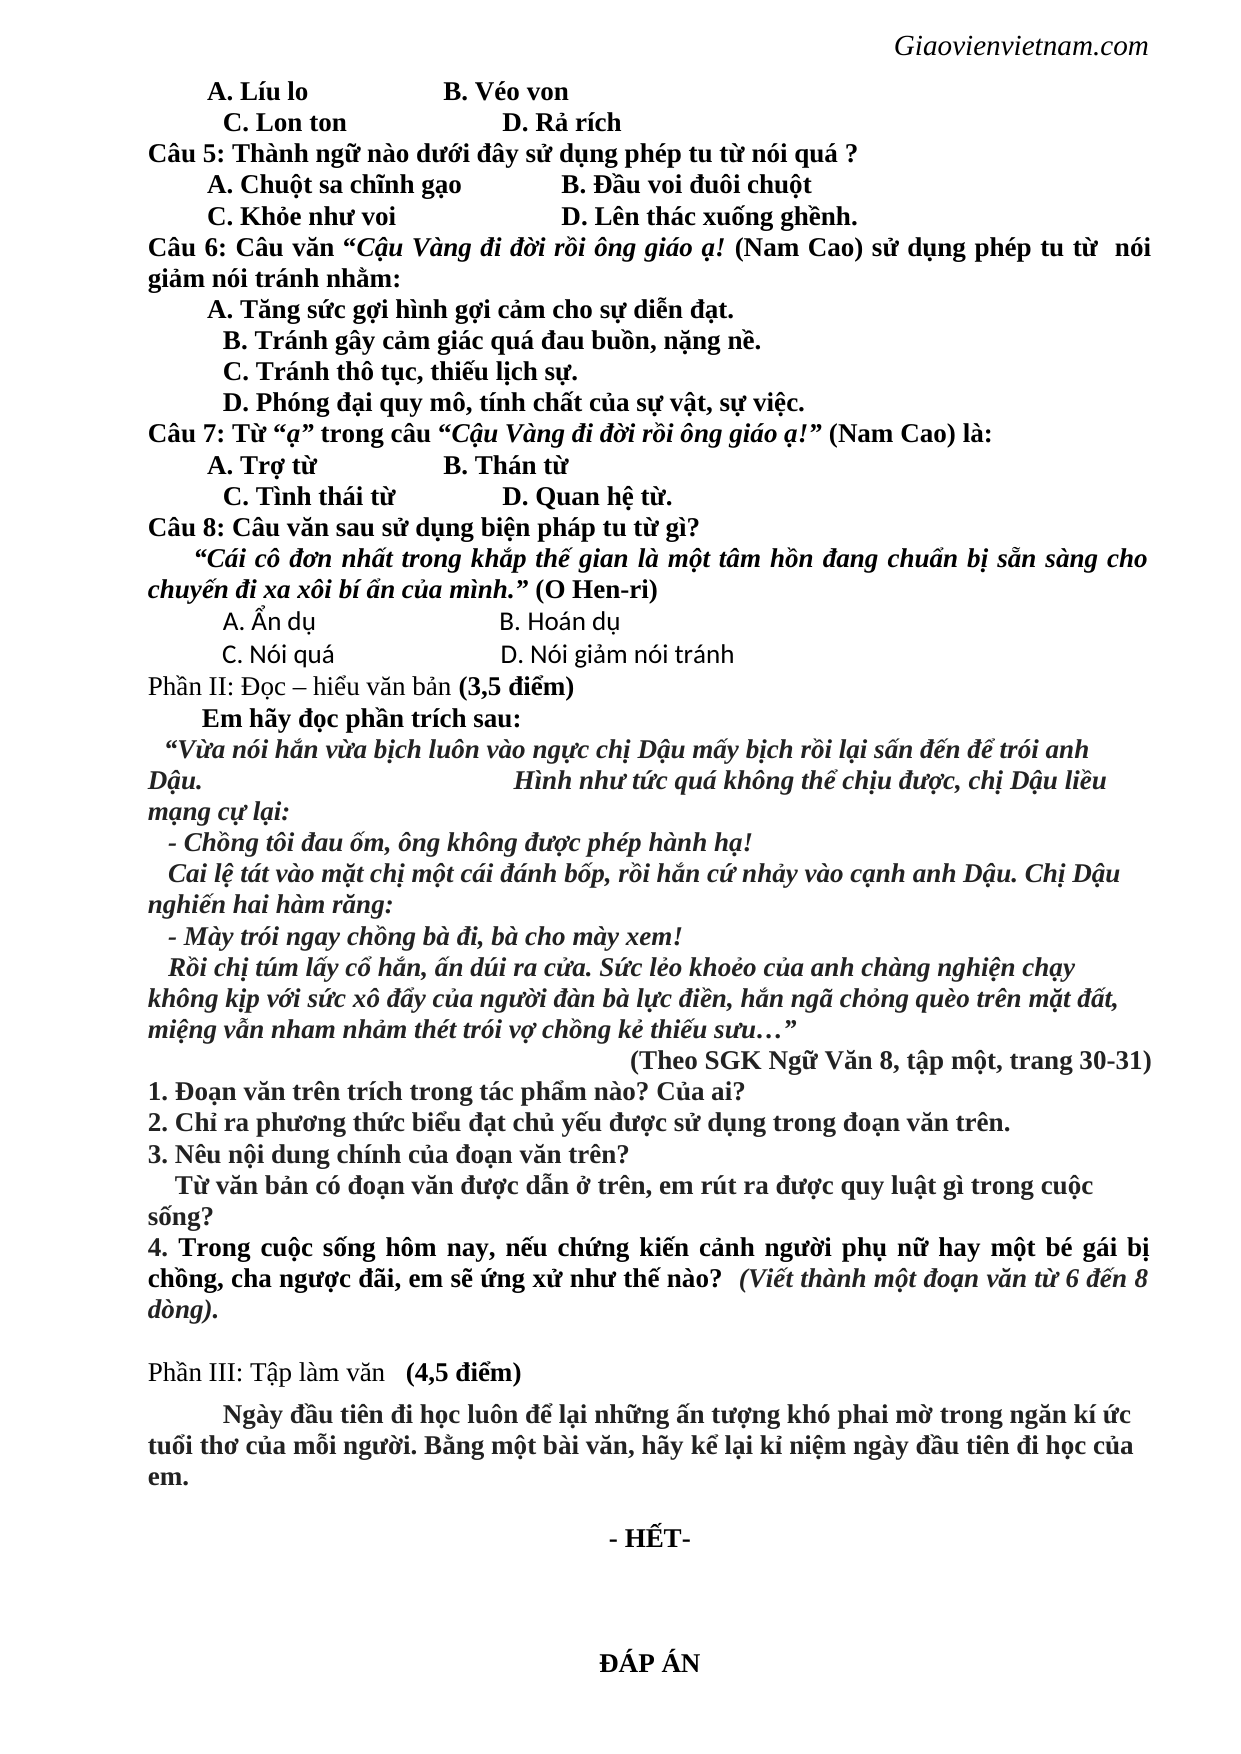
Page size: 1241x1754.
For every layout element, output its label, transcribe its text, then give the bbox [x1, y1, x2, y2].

text C. Khỏe như voi D. Lên thác xuống ghềnh. [148, 199, 1152, 231]
text C. Tránh thô tục, thiếu lịch sự. [148, 355, 1152, 386]
text D. Phóng đại quy mô, tính chất của sự vật, sự việc. [223, 386, 1152, 418]
text Câu 8: Câu văn sau sử dụng biện pháp tu từ gì? [148, 511, 1152, 542]
text C. Tình thái từ D. Quan hệ từ. [148, 480, 1152, 511]
text Câu 5: Thành ngữ nào dưới đây sử dụng phép tu từ nói quá ? [148, 137, 1152, 168]
text A. Trợ từ B. Thán từ [148, 449, 1152, 480]
text Em hãy đọc phần trích sau: [148, 702, 1152, 733]
text A. Líu lo B. Véo von [148, 75, 1152, 106]
text - Mày trói ngay chồng bà đi, bà cho mày xem! [148, 920, 1152, 951]
text 2. Chỉ ra phương thức biểu đạt chủ yếu được sử dụng trong đoạn văn trên. [148, 1107, 1152, 1138]
text Từ văn bản có đoạn văn được dẫn ở trên, em rút ra được quy luật gì trong cuộc sống? [148, 1169, 1152, 1231]
text B. Tránh gây cảm giác quá đau buồn, nặng nề. [148, 324, 1152, 355]
text Câu 6: Câu văn “Cậu Vàng đi đời rồi ông giáo ạ! (Nam Cao) sử dụng phép tu từ nói giảm nói tránh nhằm: [148, 231, 1152, 293]
text 1. Đoạn văn trên trích trong tác phẩm nào? Của ai? [148, 1075, 1152, 1107]
text (Theo SGK Ngữ Văn 8, tập một, trang 30-31) [148, 1044, 1152, 1075]
text A. Chuột sa chĩnh gạo B. Đầu voi đuôi chuột [148, 168, 1152, 199]
text Rồi chị túm lấy cổ hắn, ấn dúi ra cửa. Sức lẻo khoẻo của anh chàng nghiện chạy không kịp với sức xô đẩy của người đàn bà lực điền, hắn ngã chỏng quèo trên mặt đất, miệng vẫn nham nhảm thét trói vợ chồng kẻ thiếu sưu…” [148, 951, 1152, 1044]
text “Cái cô đơn nhất trong khắp thế gian là một tâm hồn đang chuẩn bị sẵn sàng cho chuyến đi xa xôi bí ẩn của mình.” (O Hen-ri) [148, 542, 1152, 604]
text 3. Nêu nội dung chính của đoạn văn trên? [148, 1138, 1152, 1169]
text Ngày đầu tiên đi học luôn để lại những ấn tượng khó phai mờ trong ngăn kí ức tuổi thơ của mỗi người. Bằng một bài văn, hãy kể lại kỉ niệm ngày đầu tiên đi học của em. [148, 1398, 1152, 1491]
text ĐÁP ÁN [148, 1647, 1152, 1678]
text - HẾT- [148, 1522, 1152, 1553]
text Cai lệ tát vào mặt chị một cái đánh bốp, rồi hắn cứ nhảy vào cạnh anh Dậu. Chị Dậu nghiến hai hàm răng: [148, 857, 1152, 920]
text 4. Trong cuộc sống hôm nay, nếu chứng kiến cảnh người phụ nữ hay một bé gái bị chồng, cha ngược đãi, em sẽ ứng xử như thế nào? (Viết thành một đoạn văn từ 6 đến 8 dòng). [148, 1231, 1152, 1324]
text A. Tăng sức gợi hình gợi cảm cho sự diễn đạt. [148, 293, 1152, 324]
text - Chồng tôi đau ốm, ông không được phép hành hạ! [148, 826, 1152, 857]
text Câu 7: Từ “ạ” trong câu “Cậu Vàng đi đời rồi ông giáo ạ!” (Nam Cao) là: [148, 418, 1152, 449]
text C. Lon ton D. Rả rích [148, 106, 1152, 137]
text “Vừa nói hắn vừa bịch luôn vào ngực chị Dậu mấy bịch rồi lại sấn đến để trói anh Dậu. Hình như tức quá không thể chịu được, chị Dậu liều mạng cự lại: [148, 733, 1152, 826]
list C. Nói quá D. Nói giảm nói tránh [185, 637, 1152, 671]
text Phần III: Tập làm văn (4,5 điểm) [148, 1356, 1152, 1387]
text Phần II: Đọc – hiểu văn bản (3,5 điểm) [148, 671, 1152, 702]
list A. Ẩn dụ B. Hoán dụ [223, 604, 1152, 637]
